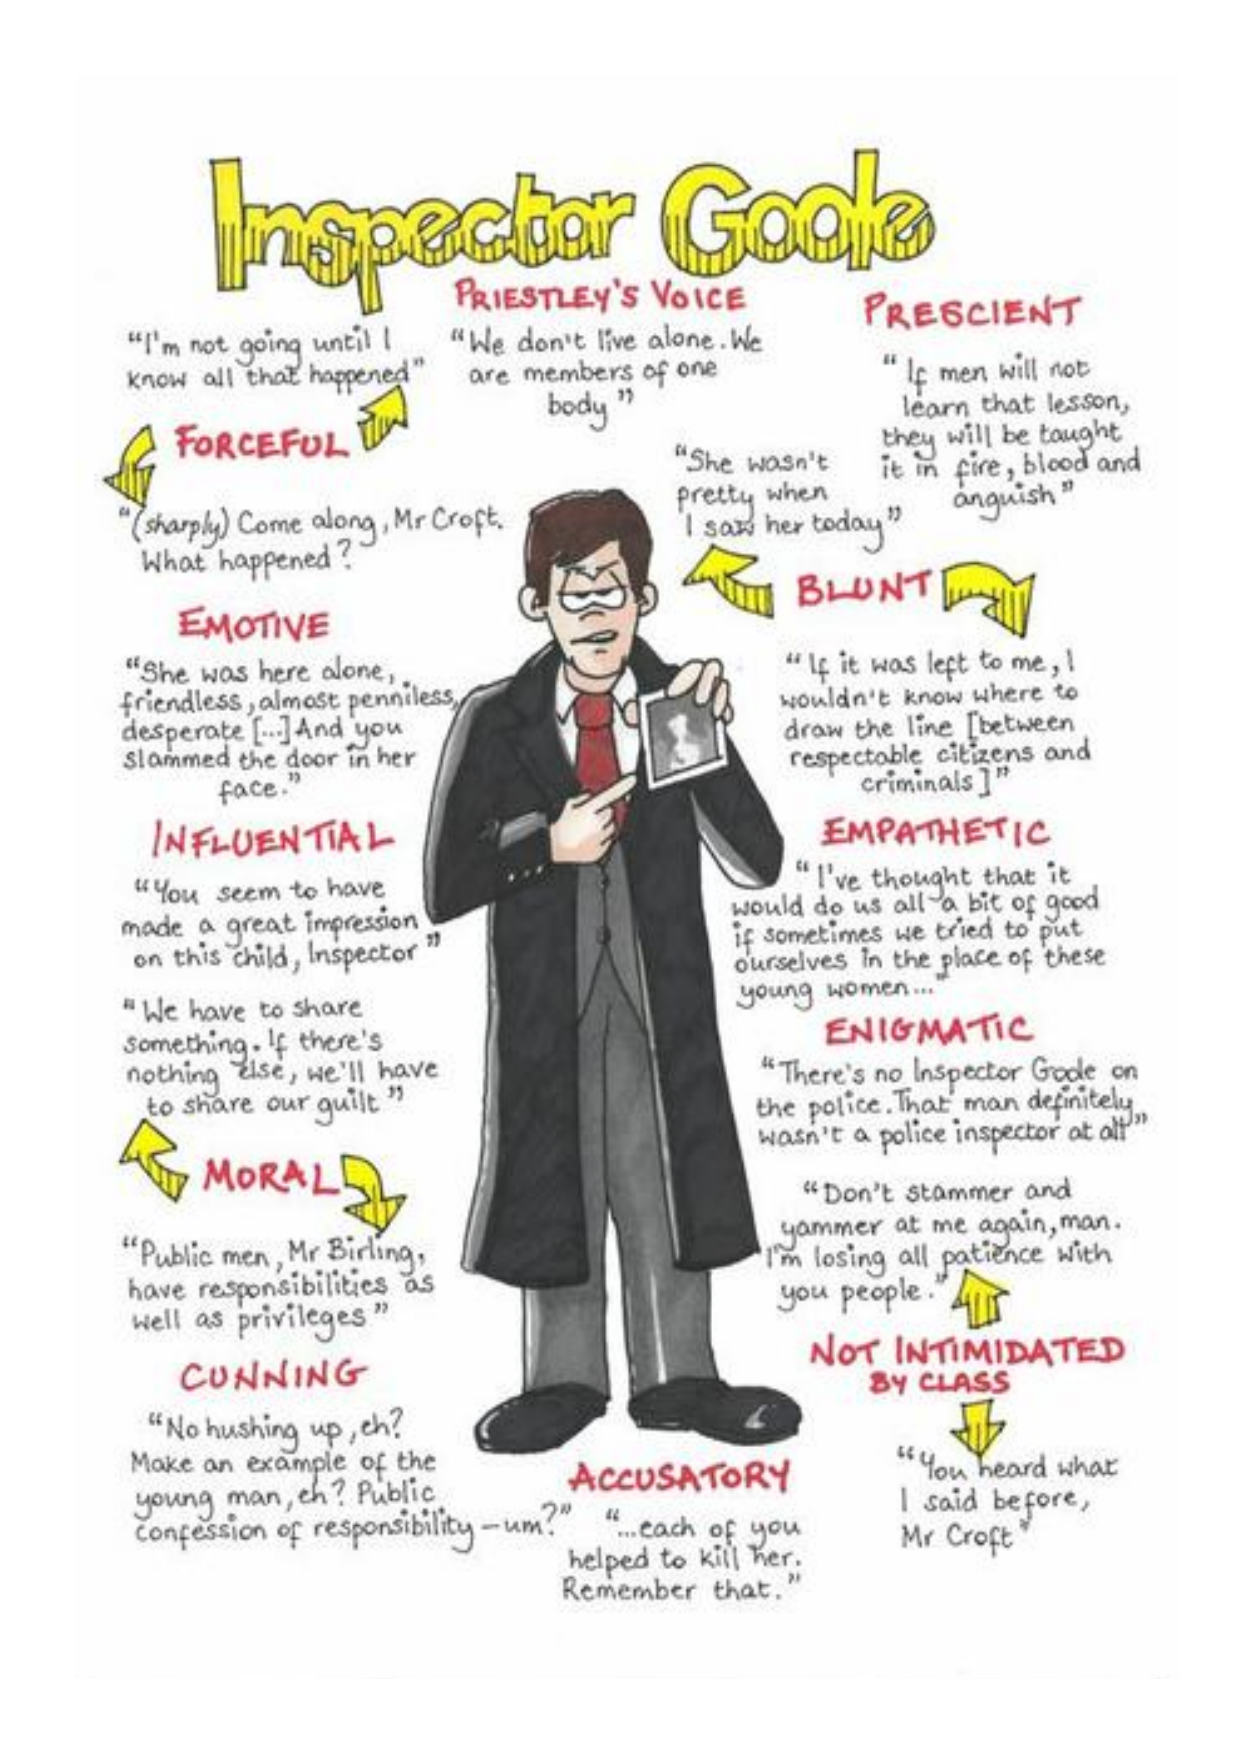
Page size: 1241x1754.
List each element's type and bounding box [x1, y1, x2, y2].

picture [75, 75, 1181, 1679]
